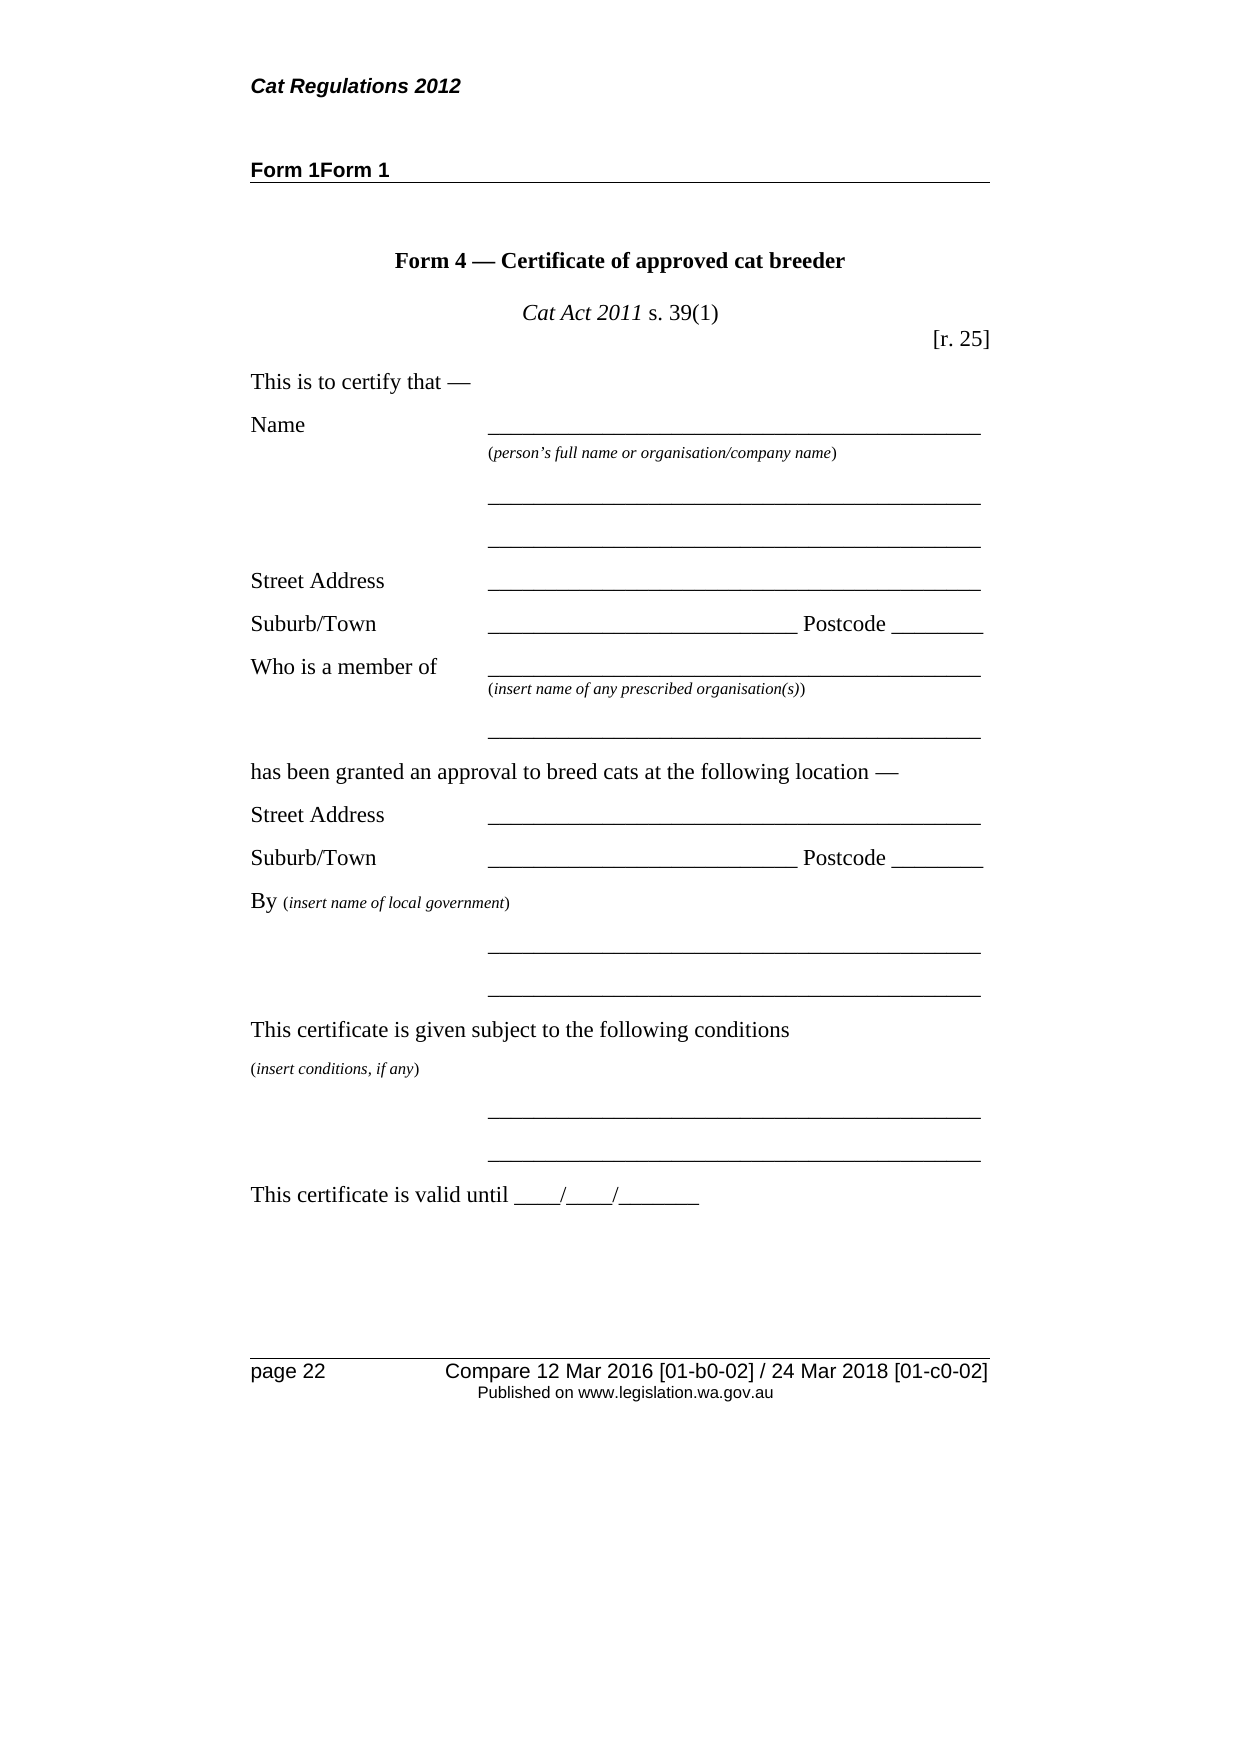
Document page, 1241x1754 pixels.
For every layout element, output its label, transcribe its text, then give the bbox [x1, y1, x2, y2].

text has been granted an approval to breed cats at the following location — [250, 758, 990, 784]
text ___________________________________________ [250, 524, 990, 550]
text ___________________________________________ [250, 715, 990, 741]
text ___________________________________________ [250, 481, 990, 507]
text Who is a member of ___________________________________________ [250, 653, 990, 679]
text ___________________________________________ [250, 1138, 990, 1164]
subtitle Form 4 — Certificate of approved cat breeder [250, 247, 990, 274]
text ___________________________________________ [250, 973, 990, 999]
text ___________________________________________ [250, 930, 990, 956]
text Suburb/Town ___________________________ Postcode ________ [250, 610, 990, 636]
text Street Address ___________________________________________ [250, 567, 990, 593]
text (insert name of any prescribed organisation(s)) [250, 679, 990, 698]
text This is to certify that — [250, 368, 990, 394]
text This certificate is valid until ____/____/_______ [250, 1181, 990, 1207]
subtitle Cat Act 2011 s. 39(1) [250, 299, 990, 325]
text [r. 25] [250, 325, 990, 352]
text ___________________________________________ [250, 1095, 990, 1121]
text (insert conditions, if any) [250, 1059, 990, 1078]
text Name ___________________________________________ (person’s full name or organisation/company name) [250, 411, 990, 464]
text Suburb/Town ___________________________ Postcode ________ [250, 844, 990, 870]
text By (insert name of local government) [250, 887, 990, 913]
text This certificate is given subject to the following conditions [250, 1016, 990, 1042]
text Street Address ___________________________________________ [250, 801, 990, 827]
